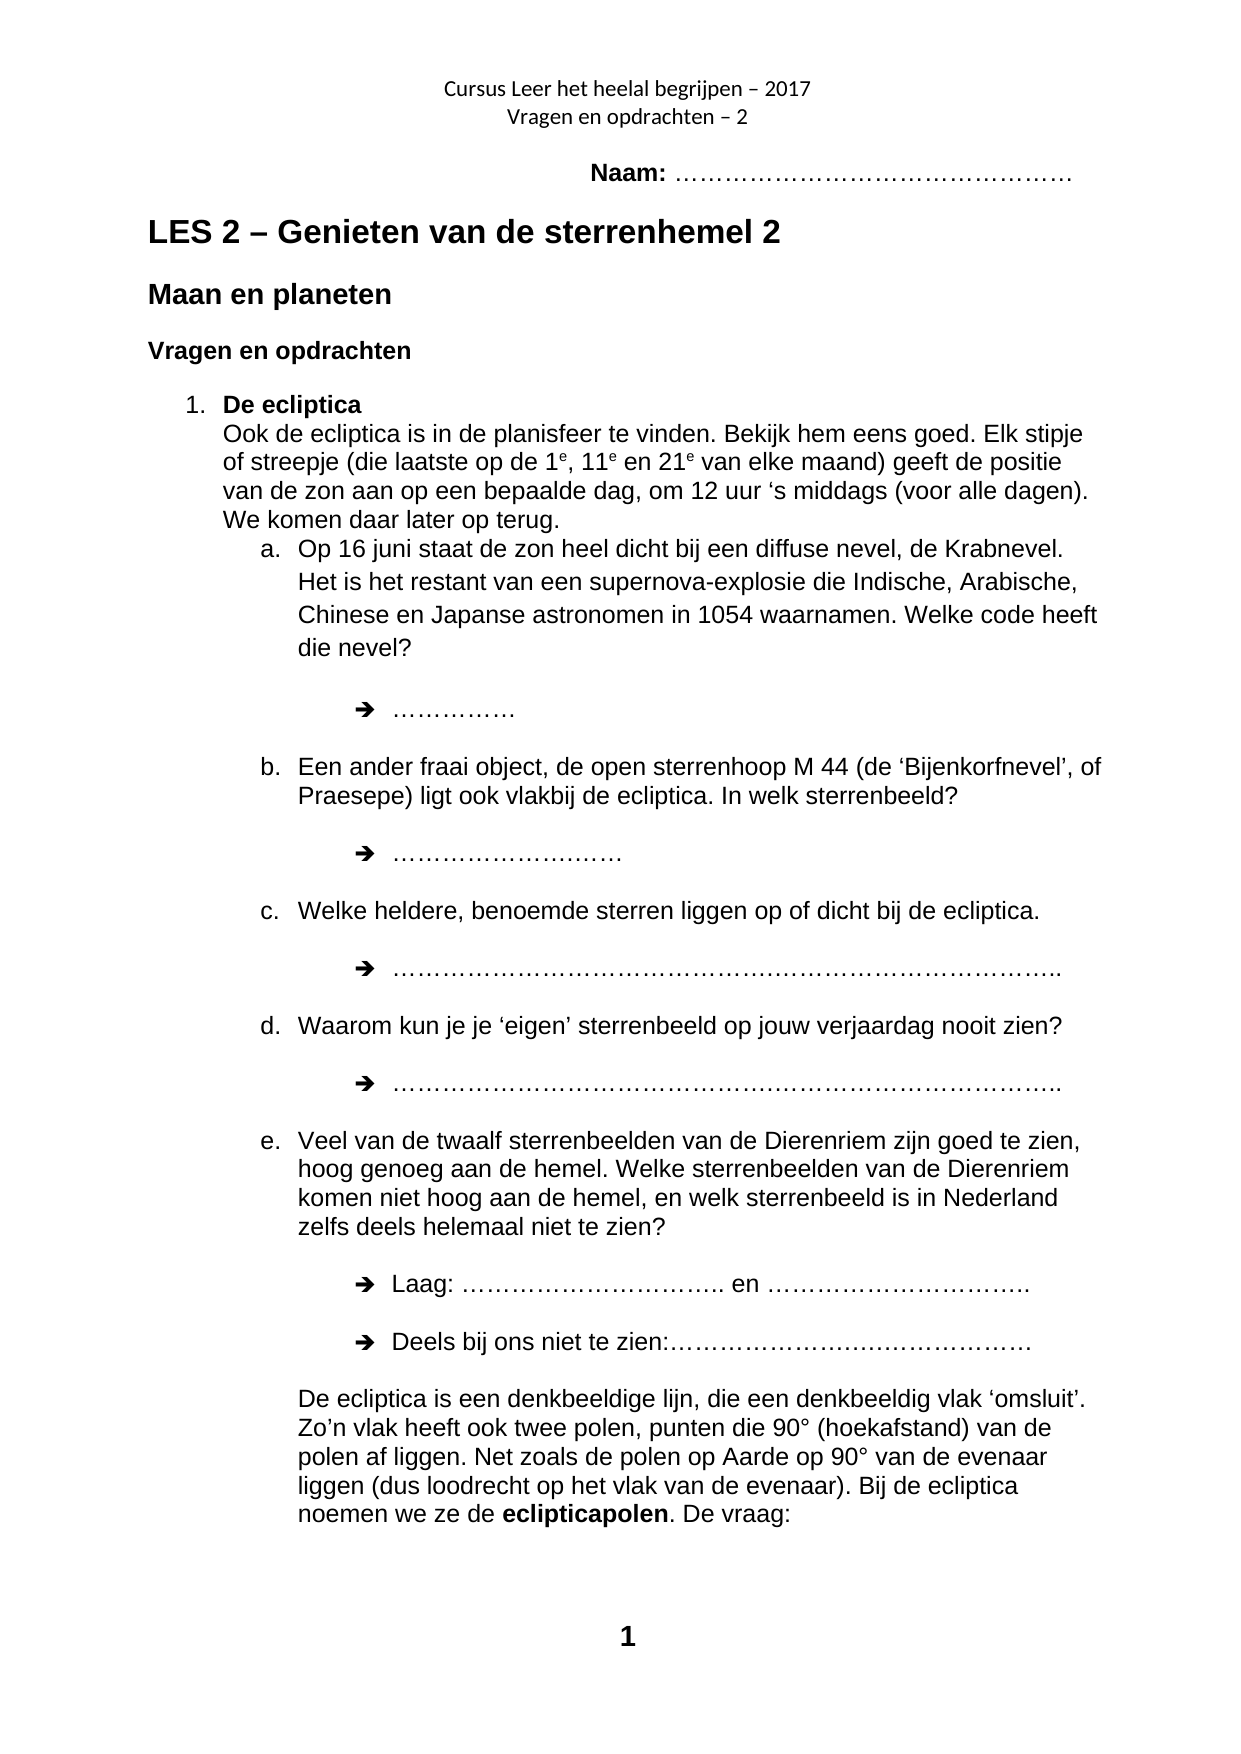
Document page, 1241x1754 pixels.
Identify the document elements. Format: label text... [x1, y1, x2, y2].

list Veel van de twaalf sterrenbeelden van de Dierenriem zijn goed te zien, hoog genoeg aan de hemel. Welke sterrenbeelden van de Dierenriem komen niet hoog aan de hemel, en welk sterrenbeeld is in Nederland zelfs deels helemaal niet te zien? [260, 1126, 1107, 1241]
list Een ander fraai object, de open sterrenhoop M 44 (de ‘Bijenkorfnevel’, of Praesepe) ligt ook vlakbij de ecliptica. In welk sterrenbeeld? [260, 752, 1107, 809]
list …………… [354, 694, 1107, 723]
list Laag: ………………………….. en ………………………….. [354, 1269, 1107, 1298]
list Welke heldere, benoemde sterren liggen op of dicht bij de ecliptica. [260, 896, 1107, 924]
list ………………….…… [354, 838, 1107, 867]
text Naam: ………………………………………… [148, 158, 1107, 187]
list Ook de ecliptica is in de planisfeer te vinden. Bekijk hem eens goed. Elk stipje of streepje (die laatste op de 1e, 11e en 21e van elke maand) geeft de positie van de zon aan op een bepaalde dag, om 12 uur ‘s middags (voor alle dagen). We komen daar later op terug. [223, 419, 1107, 534]
text LES 2 – Genieten van de sterrenhemel 2 [148, 212, 1107, 250]
list Op 16 juni staat de zon heel dicht bij een diffuse nevel, de Krabnevel. Het is het restant van een supernova-explosie die Indische, Arabische, Chinese en Japanse astronomen in 1054 waarnamen. Welke code heeft die nevel? [260, 534, 1107, 661]
text Maan en planeten [148, 277, 1107, 310]
list De ecliptica [185, 390, 1107, 419]
list ……………………………………….…………………………….. [354, 1068, 1107, 1097]
list Waarom kun je je ‘eigen’ sterrenbeeld op jouw verjaardag nooit zien? [260, 1011, 1107, 1039]
text Vragen en opdrachten [148, 336, 1107, 365]
list De ecliptica is een denkbeeldige lijn, die een denkbeeldig vlak ‘omsluit’. Zo’n vlak heeft ook twee polen, punten die 90° (hoekafstand) van de polen af liggen. Net zoals de polen op Aarde op 90° van de evenaar liggen (dus loodrecht op het vlak van de evenaar). Bij de ecliptica noemen we ze de eclipticapolen. De vraag: [298, 1384, 1107, 1528]
list Deels bij ons niet te zien:………………….….……………… [354, 1327, 1107, 1356]
list ……………………………………….…………………………….. [354, 953, 1107, 982]
